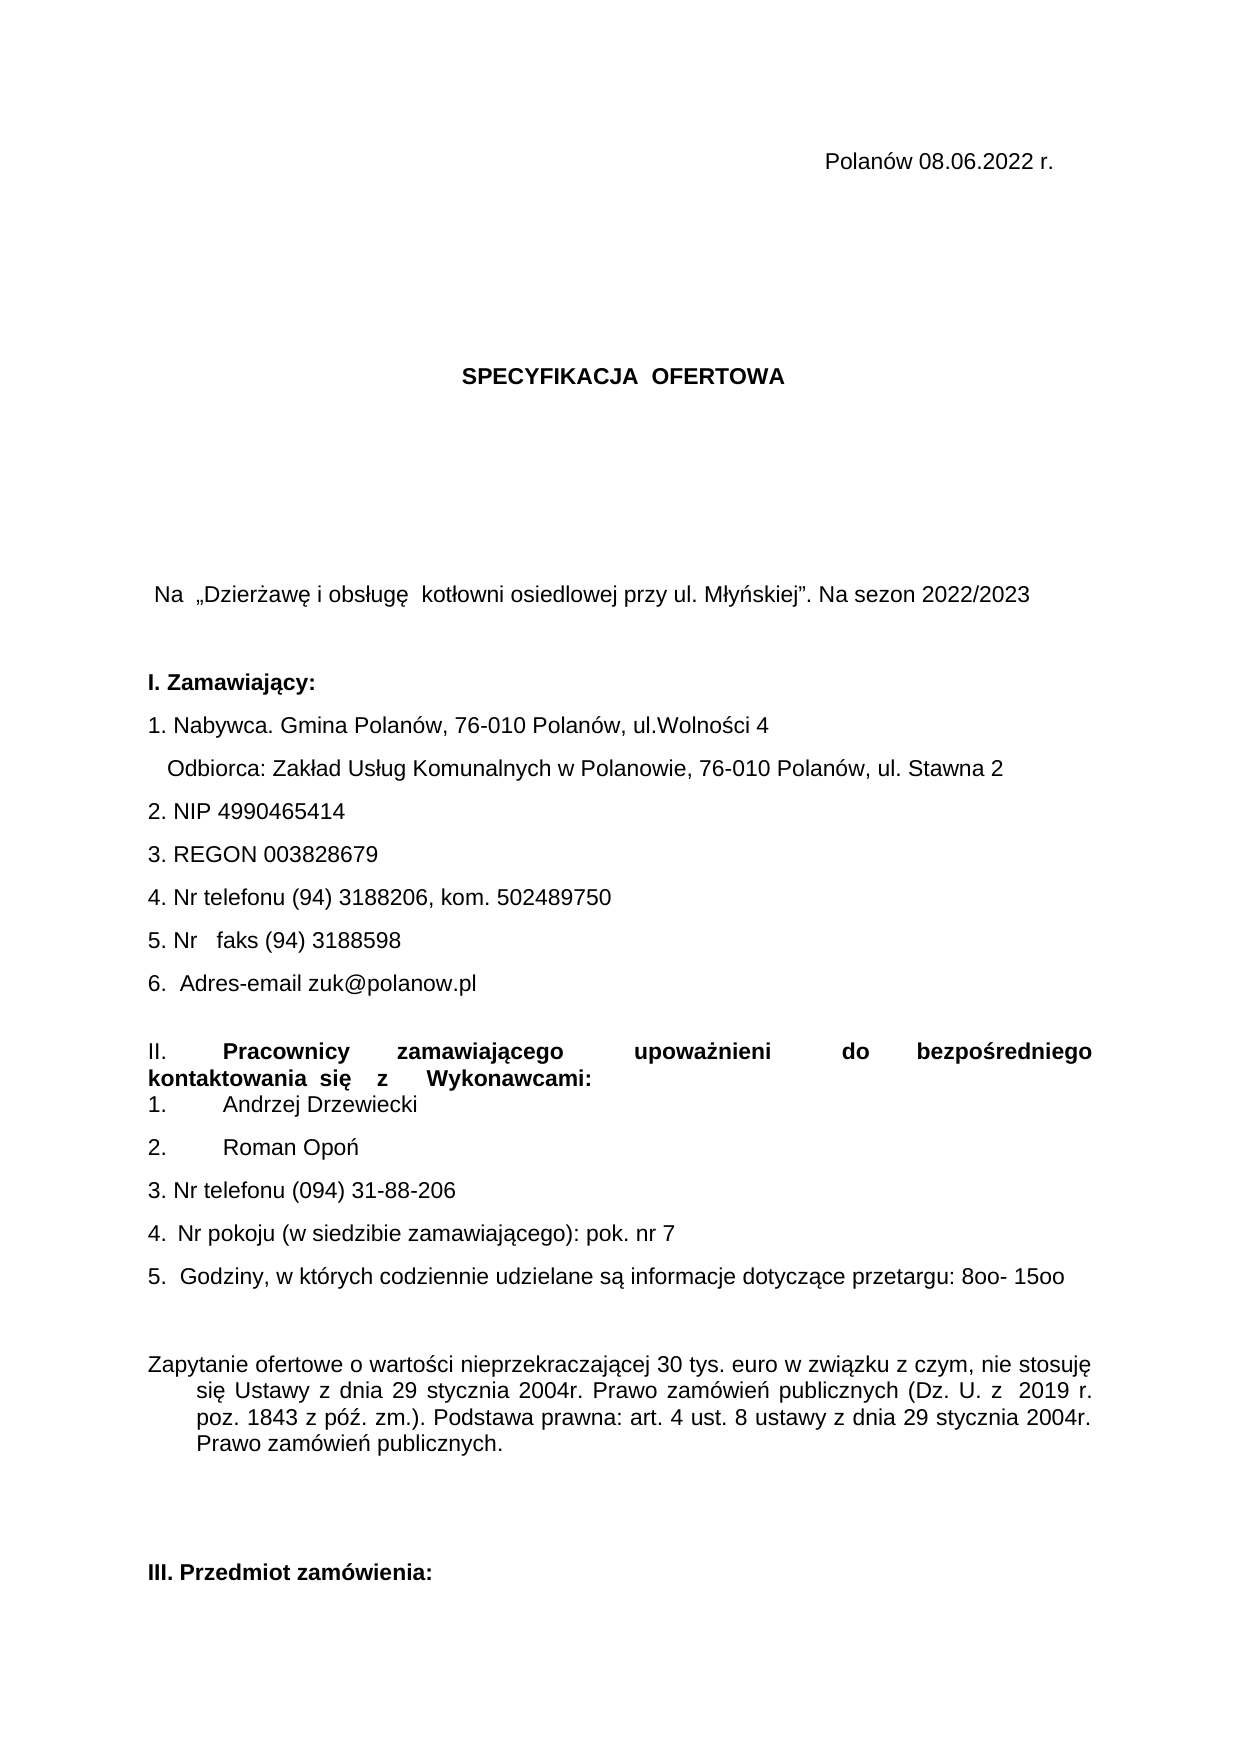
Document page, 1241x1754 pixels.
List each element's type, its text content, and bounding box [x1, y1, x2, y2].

text 3. Nr telefonu (094) 31-88-206 [148, 1177, 1093, 1203]
text Na „Dzierżawę i obsługę kotłowni osiedlowej przy ul. Młyńskiej”. Na sezon 2022/2023 [148, 581, 1093, 607]
list Pracownicy zamawiającego upoważnieni do bezpośredniego kontaktowania się z Wykonawcami: [148, 1038, 1093, 1091]
text Zapytanie ofertowe o wartości nieprzekraczającej 30 tys. euro w związku z czym, nie stosuję się Ustawy z dnia 29 stycznia 2004r. Prawo zamówień publicznych (Dz. U. z 2019 r. poz. 1843 z póź. zm.). Podstawa prawna: art. 4 ust. 8 ustawy z dnia 29 stycznia 2004r. Prawo zamówień publicznych. [148, 1351, 1093, 1456]
list Andrzej Drzewiecki [148, 1091, 1093, 1117]
text 5. Godziny, w których codziennie udzielane są informacje dotyczące przetargu: 8oo- 15oo [148, 1263, 1093, 1289]
list Roman Opoń [148, 1134, 1093, 1160]
text III. Przedmiot zamówienia: [148, 1559, 1093, 1585]
text Polanów 08.06.2022 r. [824, 148, 1093, 174]
text 4. Nr telefonu (94) 3188206, kom. 502489750 [148, 884, 1093, 910]
text 5. Nr faks (94) 3188598 [148, 927, 1093, 953]
text 4. Nr pokoju (w siedzibie zamawiającego): pok. nr 7 [148, 1220, 1093, 1246]
text SPECYFIKACJA OFERTOWA [148, 363, 1093, 389]
text 6. Adres-email zuk@polanow.pl [148, 970, 1093, 996]
text 2. NIP 4990465414 [148, 798, 1093, 824]
text 3. REGON 003828679 [148, 841, 1093, 867]
text I. Zamawiający: [148, 669, 1093, 695]
text Odbiorca: Zakład Usług Komunalnych w Polanowie, 76-010 Polanów, ul. Stawna 2 [148, 755, 1093, 781]
text 1. Nabywca. Gmina Polanów, 76-010 Polanów, ul.Wolności 4 [148, 712, 1093, 738]
